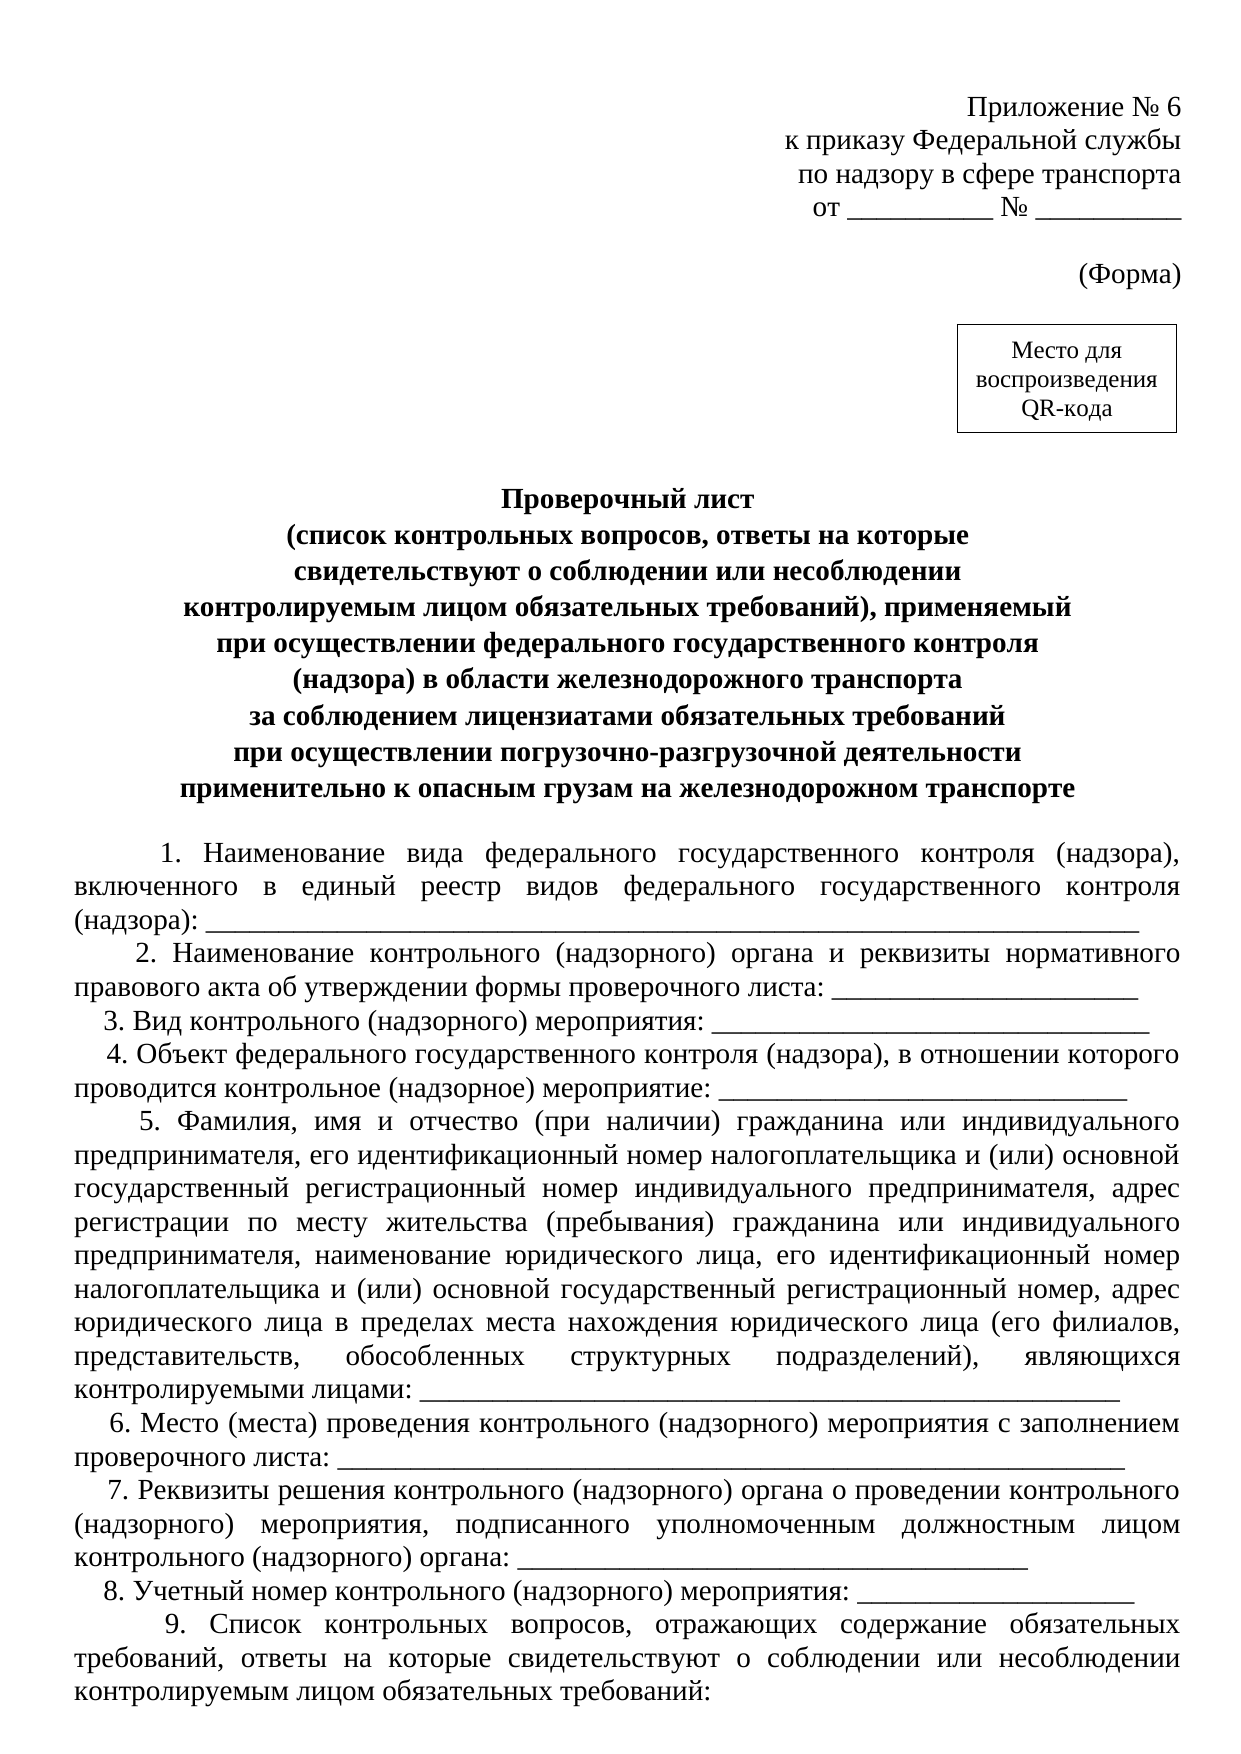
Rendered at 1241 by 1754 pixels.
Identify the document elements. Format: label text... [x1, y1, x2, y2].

text (Форма) [74, 256, 1181, 290]
text (список контрольных вопросов, ответы на которые [74, 517, 1181, 551]
text от __________ № __________ [74, 189, 1181, 223]
text 7. Реквизиты решения контрольного (надзорного) органа о проведении контрольного (надзорного) мероприятия, подписанного уполномоченным должностным лицом контрольного (надзорного) органа: ___________________________________ [74, 1472, 1181, 1573]
text 9. Список контрольных вопросов, отражающих содержание обязательных требований, ответы на которые свидетельствуют о соблюдении или несоблюдении контролируемым лицом обязательных требований: [74, 1606, 1181, 1707]
text свидетельствуют о соблюдении или несоблюдении [74, 553, 1181, 587]
text Проверочный лист [74, 481, 1181, 514]
text 3. Вид контрольного (надзорного) мероприятия: ______________________________ [74, 1003, 1181, 1036]
table_header Место для воспроизведения QR-кода [958, 325, 1176, 432]
text (надзора) в области железнодорожного транспорта [74, 662, 1181, 695]
text Приложение № 6 [74, 89, 1181, 122]
text при осуществлении погрузочно-разгрузочной деятельности [74, 734, 1181, 767]
text 2. Наименование контрольного (надзорного) органа и реквизиты нормативного правового акта об утверждении формы проверочного листа: _____________________ [74, 936, 1181, 1003]
text 5. Фамилия, имя и отчество (при наличии) гражданина или индивидуального предпринимателя, его идентификационный номер налогоплательщика и (или) основной государственный регистрационный номер индивидуального предпринимателя, адрес регистрации по месту жительства (пребывания) гражданина или индивидуального предпринимателя, наименование юридического лица, его идентификационный номер налогоплательщика и (или) основной государственный регистрационный номер, адрес юридического лица в пределах места нахождения юридического лица (его филиалов, представительств, обособленных структурных подразделений), являющихся контролируемыми лицами: ________________________________________________ [74, 1103, 1181, 1405]
text по надзору в сфере транспорта [74, 156, 1181, 189]
text контролируемым лицом обязательных требований), применяемый [74, 589, 1181, 623]
text к приказу Федеральной службы [74, 122, 1181, 156]
text 4. Объект федерального государственного контроля (надзора), в отношении которого проводится контрольное (надзорное) мероприятие: ____________________________ [74, 1036, 1181, 1103]
text 6. Место (места) проведения контрольного (надзорного) мероприятия с заполнением проверочного листа: ______________________________________________________ [74, 1405, 1181, 1472]
text при осуществлении федерального государственного контроля [74, 626, 1181, 659]
text 1. Наименование вида федерального государственного контроля (надзора), включенного в единый реестр видов федерального государственного контроля (надзора): ________________________________________________________________ [74, 835, 1181, 936]
text применительно к опасным грузам на железнодорожном транспорте [74, 770, 1181, 804]
text за соблюдением лицензиатами обязательных требований [74, 698, 1181, 731]
text 8. Учетный номер контрольного (надзорного) мероприятия: ___________________ [74, 1573, 1181, 1606]
